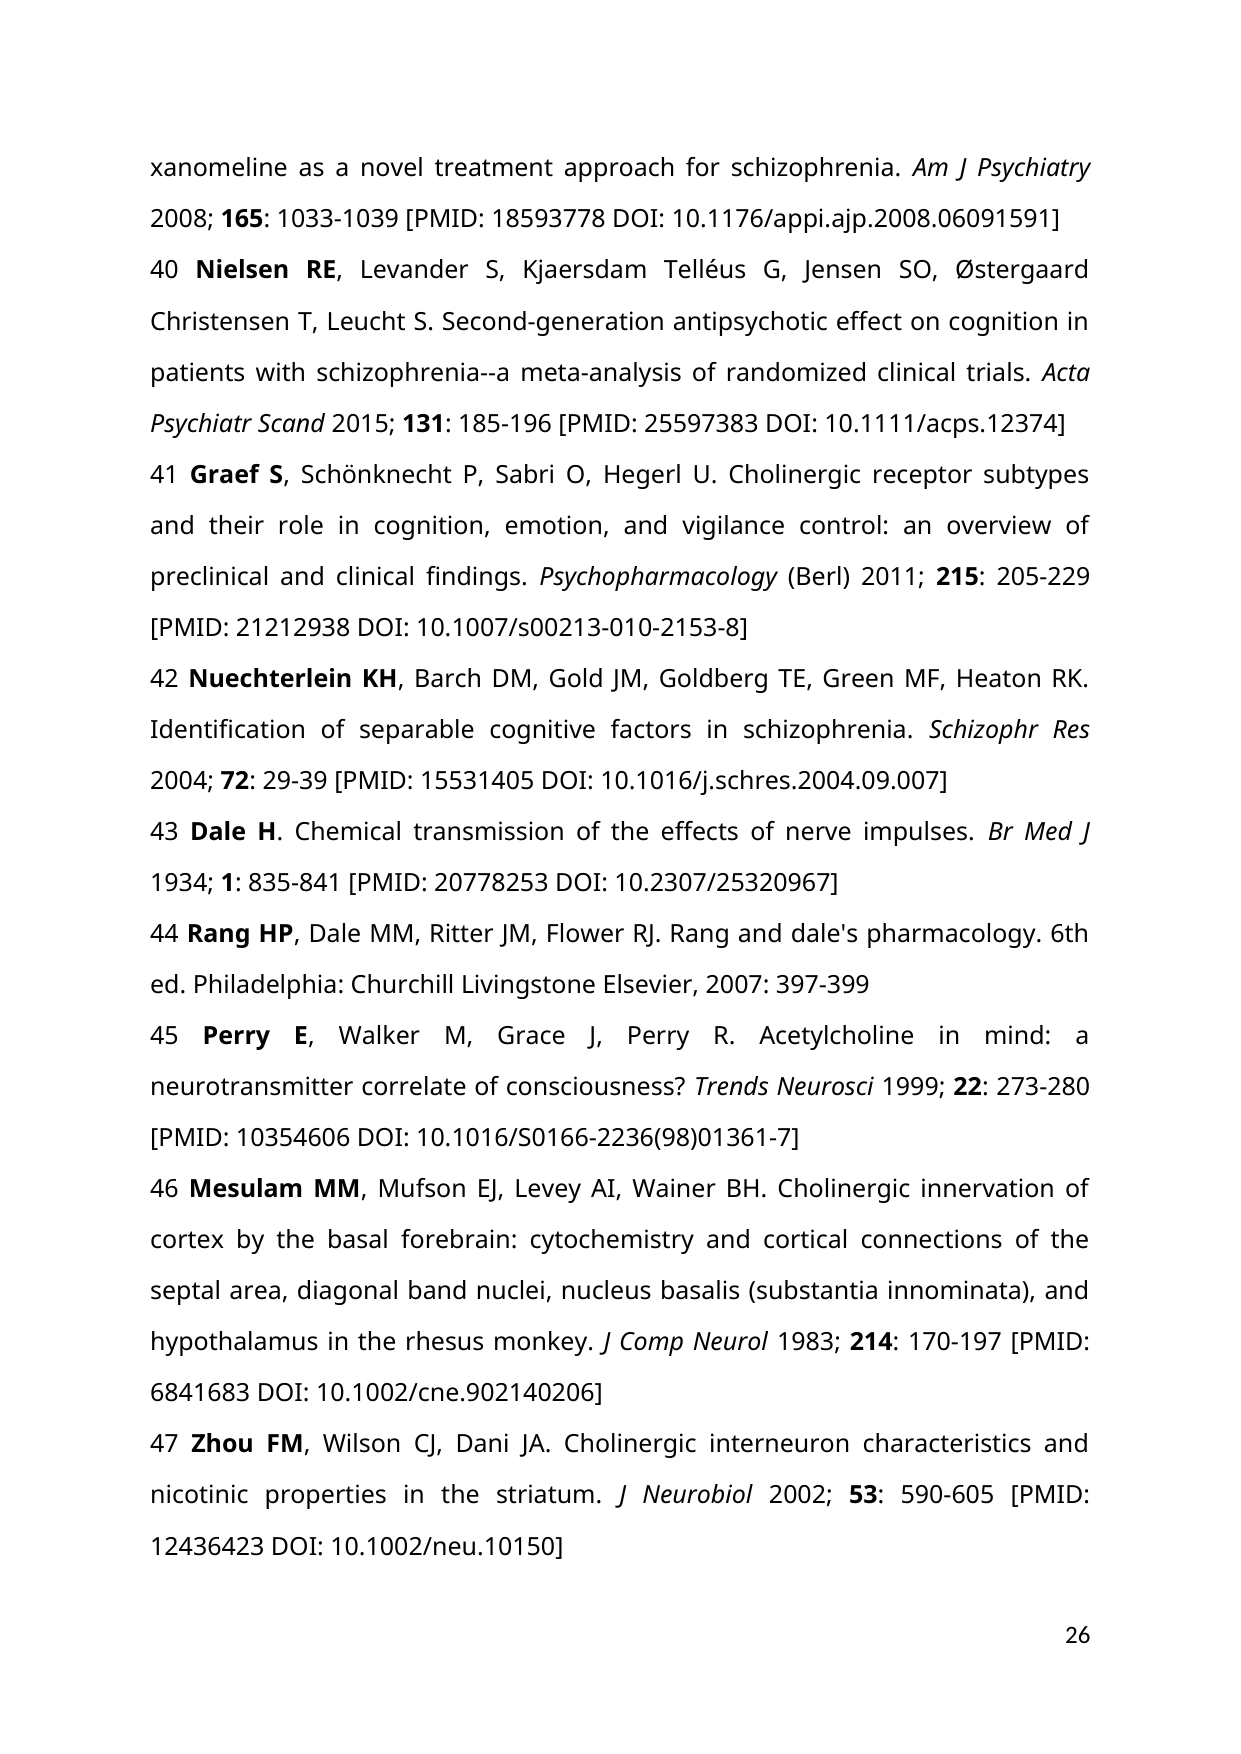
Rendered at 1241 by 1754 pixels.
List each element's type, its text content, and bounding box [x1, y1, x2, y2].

text 46 Mesulam MM, Mufson EJ, Levey AI, Wainer BH. Cholinergic innervation of cortex by the basal forebrain: cytochemistry and cortical connections of the septal area, diagonal band nuclei, nucleus basalis (substantia innominata), and hypothalamus in the rhesus monkey. J Comp Neurol 1983; 214: 170-197 [PMID: 6841683 DOI: 10.1002/cne.902140206] [150, 1171, 1090, 1409]
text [150, 150, 1090, 235]
text 43 Dale H. Chemical transmission of the effects of nerve impulses. Br Med J 1934; 1: 835-841 [PMID: 20778253 DOI: 10.2307/25320967] [150, 813, 1090, 899]
text 40 Nielsen RE, Levander S, Kjaersdam Telléus G, Jensen SO, Østergaard Christensen T, Leucht S. Second-generation antipsychotic effect on cognition in patients with schizophrenia--a meta-analysis of randomized clinical trials. Acta Psychiatr Scand 2015; 131: 185-196 [PMID: 25597383 DOI: 10.1111/acps.12374] [150, 252, 1090, 439]
text 44 Rang HP, Dale MM, Ritter JM, Flower RJ. Rang and dale's pharmacology. 6th ed. Philadelphia: Churchill Livingstone Elsevier, 2007: 397-399 [150, 916, 1090, 1001]
text 42 Nuechterlein KH, Barch DM, Gold JM, Goldberg TE, Green MF, Heaton RK. Identification of separable cognitive factors in schizophrenia. Schizophr Res 2004; 72: 29-39 [PMID: 15531405 DOI: 10.1016/j.schres.2004.09.007] [150, 660, 1090, 797]
text 41 Graef S, Schönknecht P, Sabri O, Hegerl U. Cholinergic receptor subtypes and their role in cognition, emotion, and vigilance control: an overview of preclinical and clinical findings. Psychopharmacology (Berl) 2011; 215: 205-229 [PMID: 21212938 DOI: 10.1007/s00213-010-2153-8] [150, 456, 1090, 643]
text 45 Perry E, Walker M, Grace J, Perry R. Acetylcholine in mind: a neurotransmitter correlate of consciousness? Trends Neurosci 1999; 22: 273-280 [PMID: 10354606 DOI: 10.1016/S0166-2236(98)01361-7] [150, 1018, 1090, 1154]
text 47 Zhou FM, Wilson CJ, Dani JA. Cholinergic interneuron characteristics and nicotinic properties in the striatum. J Neurobiol 2002; 53: 590-605 [PMID: 12436423 DOI: 10.1002/neu.10150] [150, 1426, 1090, 1562]
